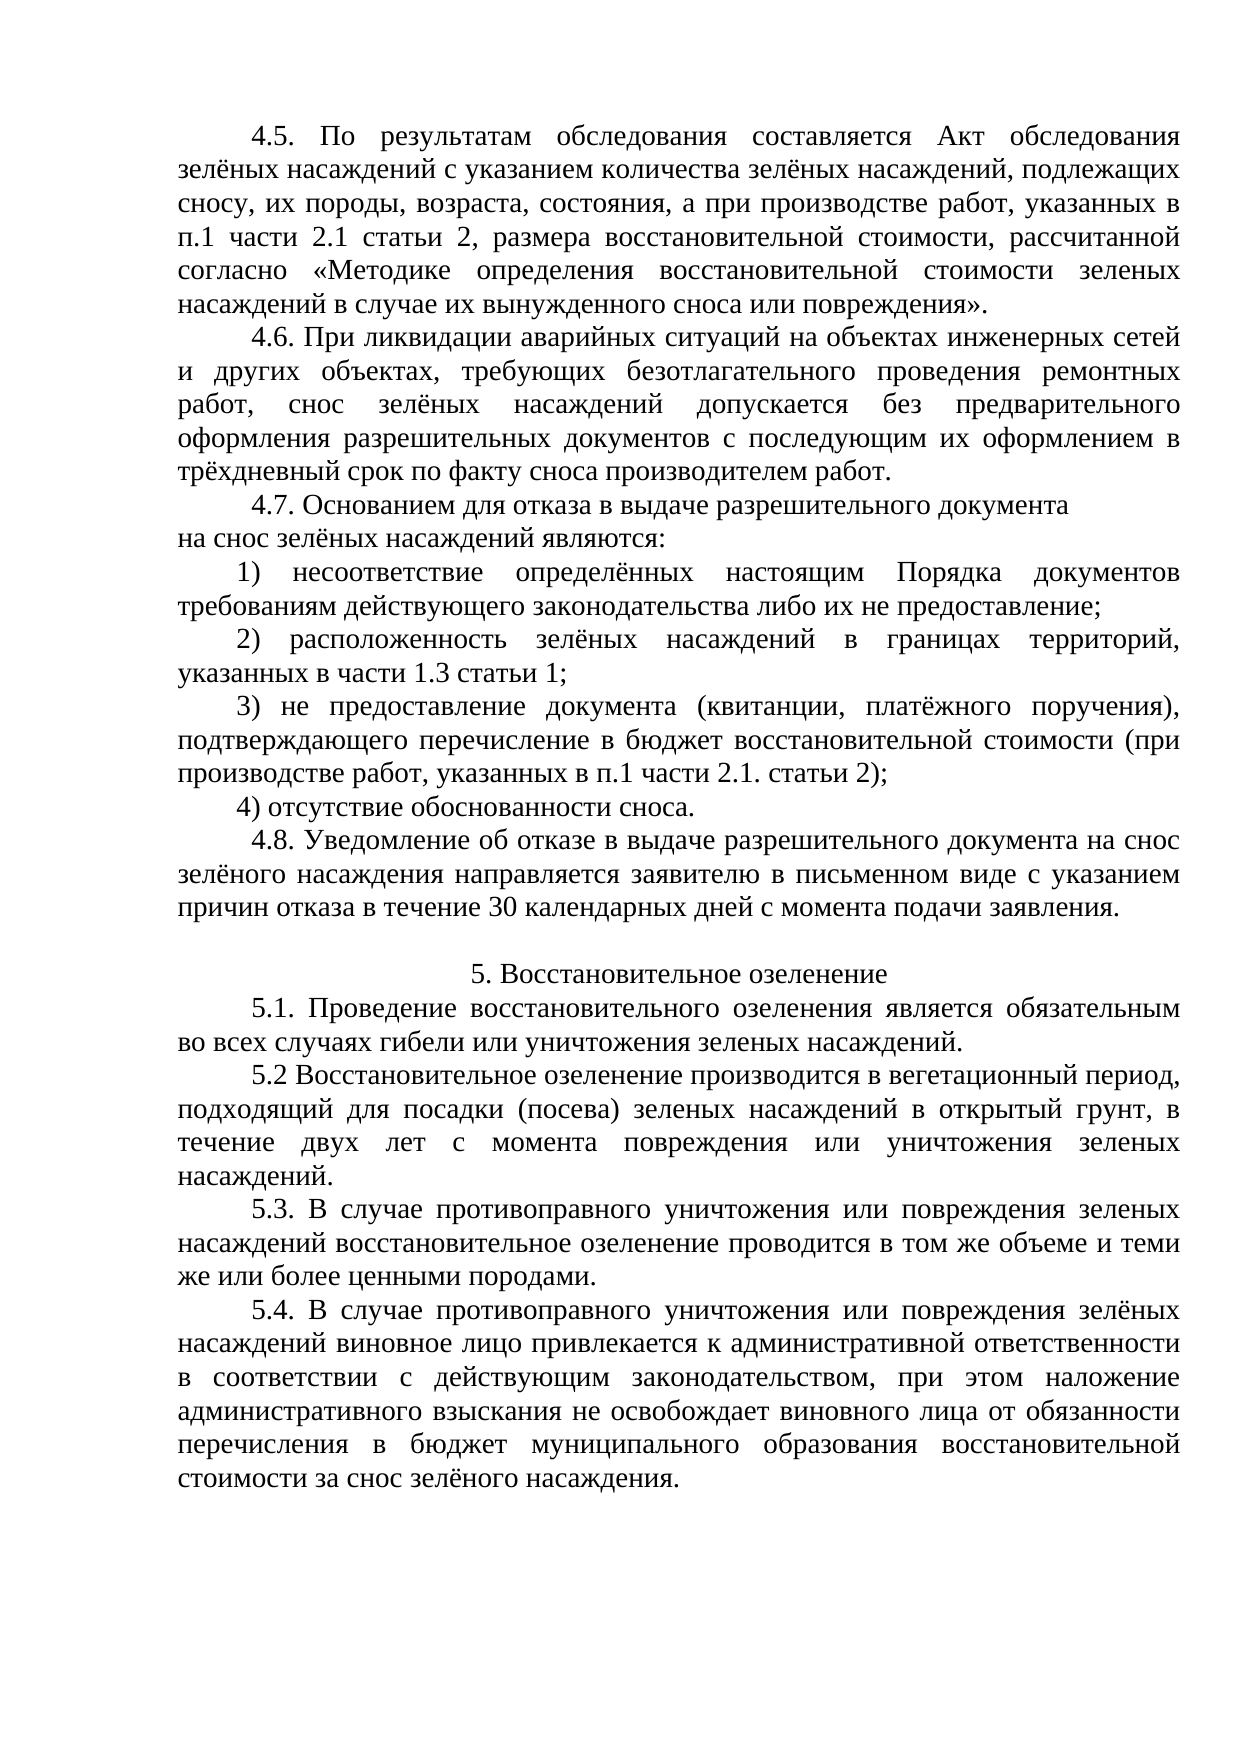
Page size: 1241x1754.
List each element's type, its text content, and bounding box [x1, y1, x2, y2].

text 4.5. По результатам обследования составляется Акт обследования зелёных насаждений с указанием количества зелёных насаждений, подлежащих сносу, их породы, возраста, состояния, а при производстве работ, указанных в п.1 части 2.1 статьи 2, размера восстановительной стоимости, рассчитанной согласно «Методике определения восстановительной стоимости зеленых насаждений в случае их вынужденного сноса или повреждения». [177, 118, 1181, 319]
text 4) отсутствие обоснованности сноса. [177, 789, 1181, 822]
text 5.3. В случае противоправного уничтожения или повреждения зеленых насаждений восстановительное озеленение проводится в том же объеме и теми же или более ценными породами. [177, 1191, 1181, 1292]
text 3) не предоставление документа (квитанции, платёжного поручения), подтверждающего перечисление в бюджет восстановительной стоимости (при производстве работ, указанных в п.1 части 2.1. статьи 2); [177, 688, 1181, 789]
text на снос зелёных насаждений являются: [177, 521, 1181, 554]
text 5.4. В случае противоправного уничтожения или повреждения зелёных насаждений виновное лицо привлекается к административной ответственности в соответствии с действующим законодательством, при этом наложение административного взыскания не освобождает виновного лица от обязанности перечисления в бюджет муниципального образования восстановительной стоимости за снос зелёного насаждения. [177, 1292, 1181, 1493]
text 4.8. Уведомление об отказе в выдаче разрешительного документа на снос зелёного насаждения направляется заявителю в письменном виде с указанием причин отказа в течение 30 календарных дней с момента подачи заявления. [177, 822, 1181, 923]
text 5.2 Восстановительное озеленение производится в вегетационный период, подходящий для посадки (посева) зеленых насаждений в открытый грунт, в течение двух лет с момента повреждения или уничтожения зеленых насаждений. [177, 1057, 1181, 1191]
text 1) несоответствие определённых настоящим Порядка документов требованиям действующего законодательства либо их не предоставление; [177, 554, 1181, 621]
text 5. Восстановительное озеленение [177, 957, 1181, 990]
text 4.7. Основанием для отказа в выдаче разрешительного документа [177, 487, 1181, 521]
text 5.1. Проведение восстановительного озеленения является обязательным во всех случаях гибели или уничтожения зеленых насаждений. [177, 990, 1181, 1057]
text 4.6. При ликвидации аварийных ситуаций на объектах инженерных сетей и других объектах, требующих безотлагательного проведения ремонтных работ, снос зелёных насаждений допускается без предварительного оформления разрешительных документов с последующим их оформлением в трёхдневный срок по факту сноса производителем работ. [177, 319, 1181, 487]
text 2) расположенность зелёных насаждений в границах территорий, указанных в части 1.3 статьи 1; [177, 621, 1181, 688]
